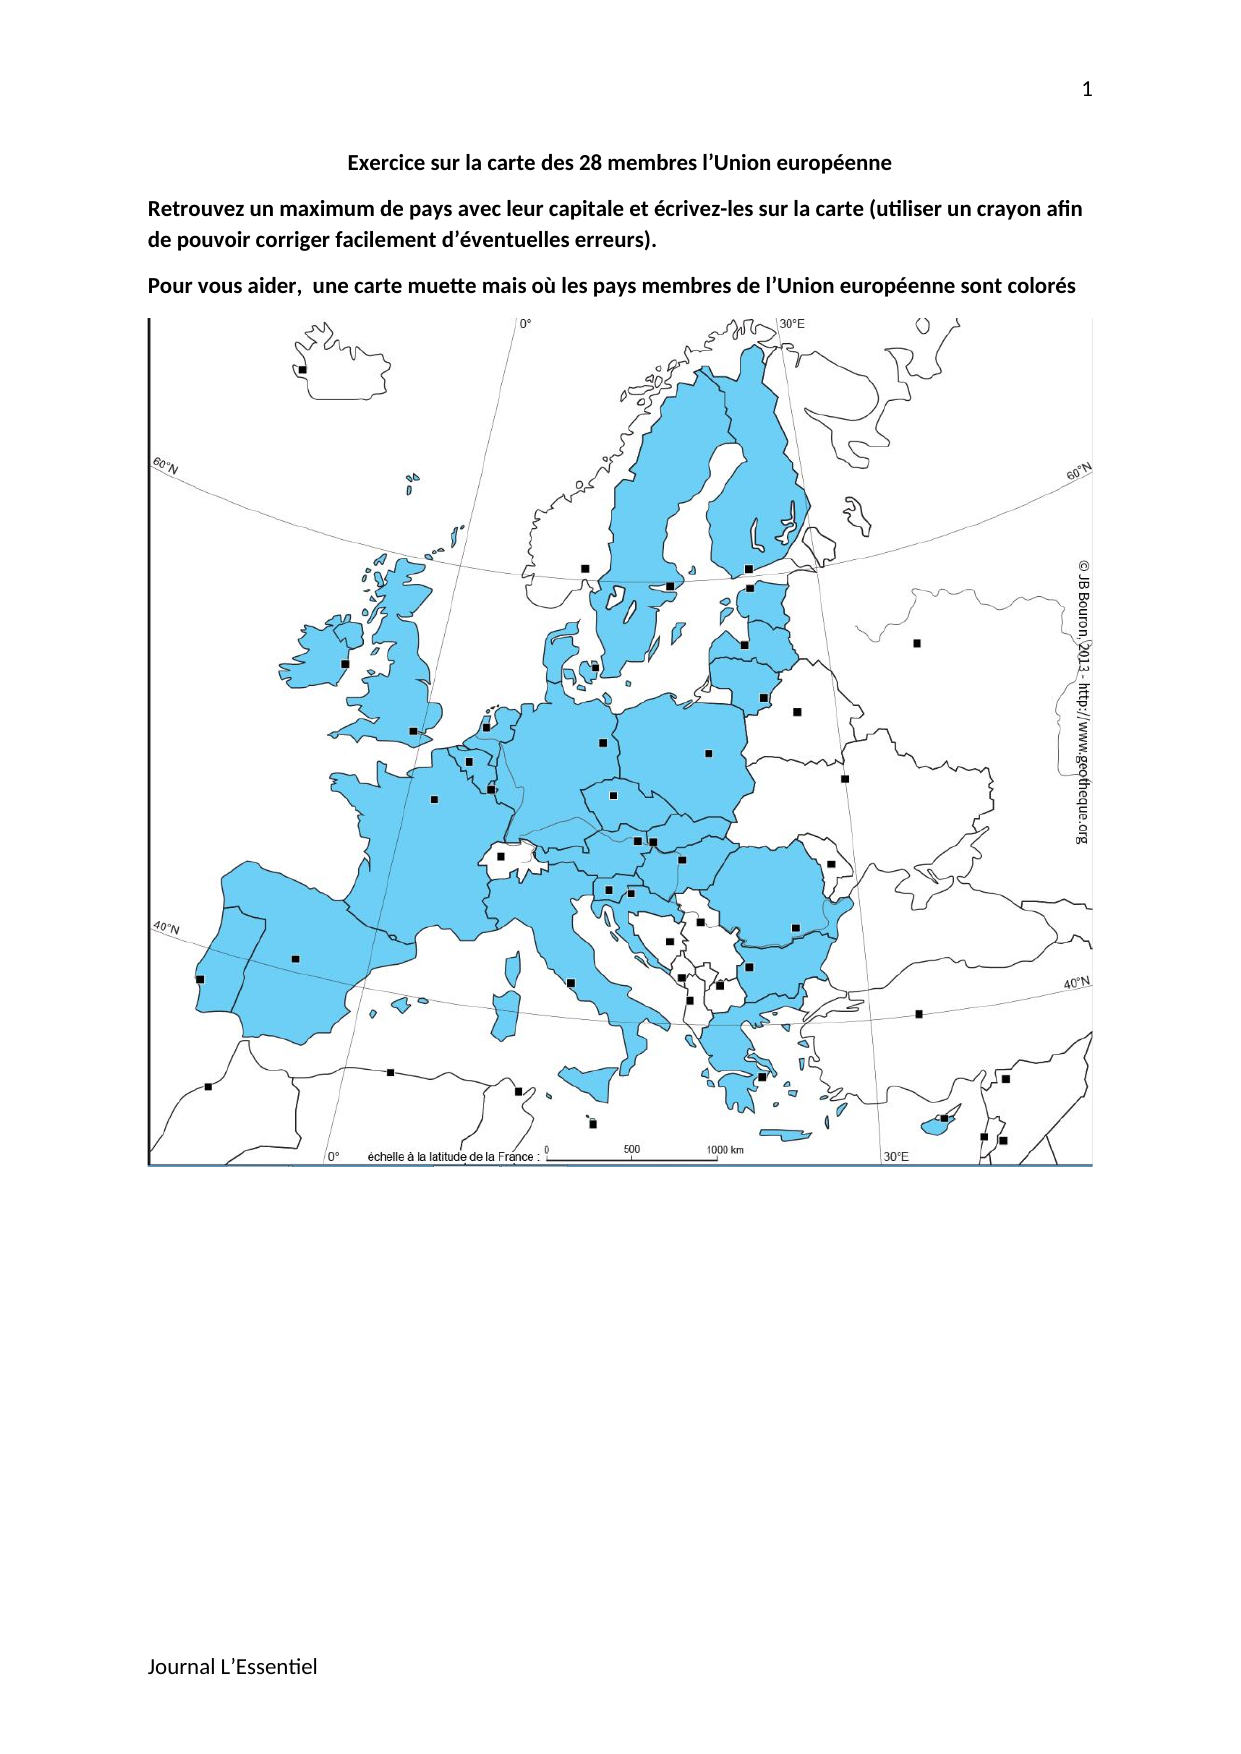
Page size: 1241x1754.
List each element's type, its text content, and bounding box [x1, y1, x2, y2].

text Exercice sur la carte des 28 membres l’Union européenne [148, 148, 1092, 176]
text Pour vous aider, une carte muette mais où les pays membres de l’Union européenne sont colorés [148, 272, 1092, 300]
picture [147, 318, 1093, 1167]
text Retrouvez un maximum de pays avec leur capitale et écrivez-les sur la carte (utiliser un crayon afin de pouvoir corriger facilement d’éventuelles erreurs). [148, 194, 1092, 253]
